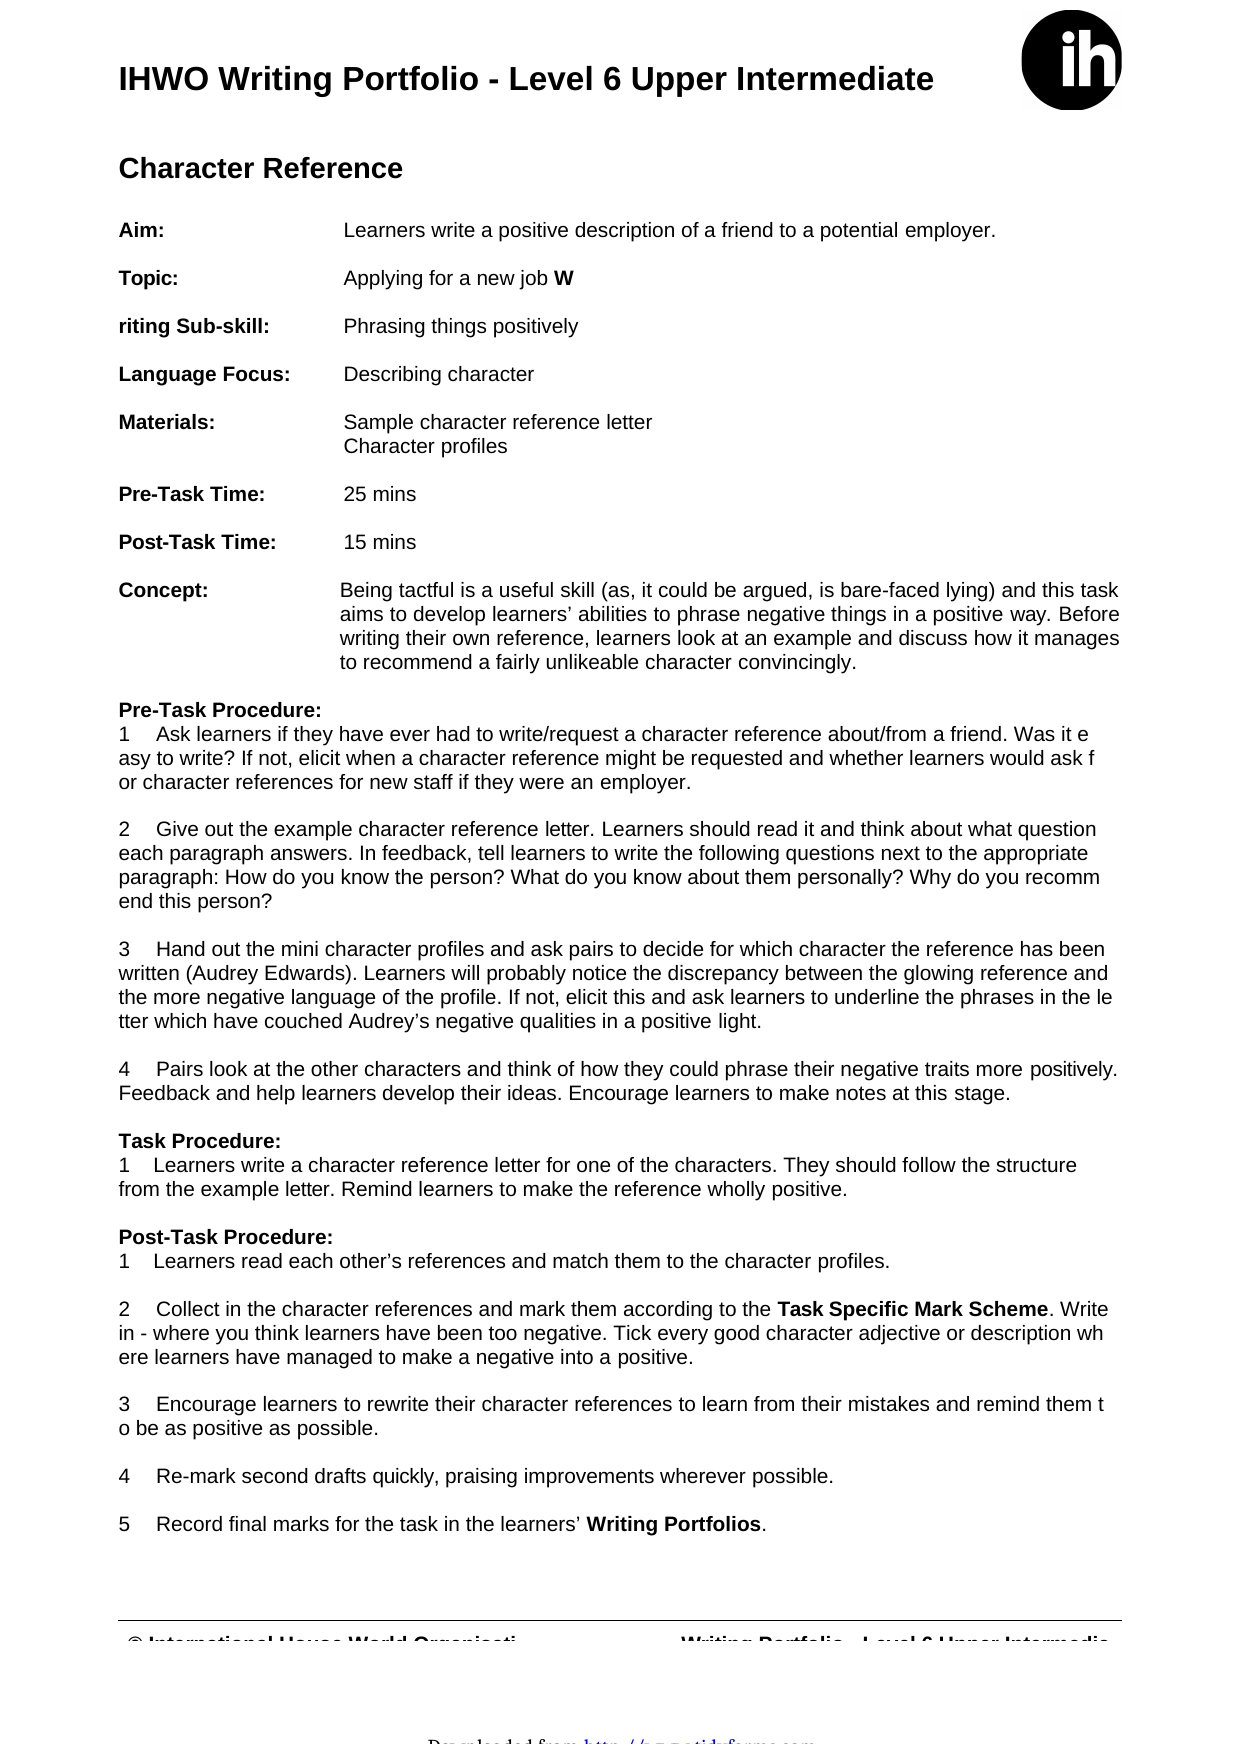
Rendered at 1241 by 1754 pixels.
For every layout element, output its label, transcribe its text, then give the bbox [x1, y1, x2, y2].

list Re-mark second drafts quickly, praising improvements wherever possible. [118, 1464, 1203, 1488]
text Materials: Sample character reference letter Character profiles [118, 410, 653, 458]
text 1 Learners write a character reference letter for one of the characters. They should follow the structure from the example letter. Remind learners to make the reference wholly positive. [118, 1153, 1083, 1201]
list Pairs look at the other characters and think of how they could phrase their negative traits more positively. Feedback and help learners develop their ideas. Encourage learners to make notes at this stage. [118, 1057, 1119, 1105]
text Topic: Applying for a new job Writing Sub-skill: Phrasing things positively Language Focus: Describing character [118, 266, 579, 386]
subtitle Post-Task Procedure: [118, 1224, 1203, 1248]
subtitle Pre-Task Procedure: [118, 698, 1203, 722]
list Encourage learners to rewrite their character references to learn from their mistakes and remind them to be as positive as possible. [118, 1392, 1114, 1440]
subtitle Task Procedure: [118, 1129, 1203, 1153]
text Aim: Learners write a positive description of a friend to a potential employer. [118, 218, 1203, 242]
list Learners read each other’s references and match them to the character profiles. [118, 1248, 1203, 1272]
list Give out the example character reference letter. Learners should read it and think about what question each paragraph answers. In feedback, tell learners to write the following questions next to the appropriate paragraph: How do you know the person? What do you know about them personally? Why do you recommend this person? [118, 817, 1102, 913]
list Ask learners if they have ever had to write/request a character reference about/from a friend. Was it easy to write? If not, elicit when a character reference might be requested and whether learners would ask for character references for new staff if they were an employer. [118, 722, 1101, 793]
subtitle Character Reference [118, 151, 1203, 185]
text Post-Task Time: 15 mins [118, 530, 1203, 554]
list Record final marks for the task in the learners’ Writing Portfolios. [118, 1512, 1203, 1536]
text Concept: Being tactful is a useful skill (as, it could be argued, is bare-faced lying) and this task aims to develop learners’ abilities to phrase negative things in a positive way. Before writing their own reference, learners look at an example and discuss how it manages to recommend a fairly unlikeable character convincingly. [118, 578, 1119, 673]
list Hand out the mini character profiles and ask pairs to decide for which character the reference has been written (Audrey Edwards). Learners will probably notice the discrepancy between the glowing reference and the more negative language of the profile. If not, elicit this and ask learners to underline the phrases in the letter which have couched Audrey’s negative qualities in a positive light. [118, 937, 1115, 1033]
picture [1021, 10, 1122, 110]
text Pre-Task Time: 25 mins [118, 482, 1203, 506]
list Collect in the character references and mark them according to the Task Specific Mark Scheme. Write in - where you think learners have been too negative. Tick every good character adjective or description where learners have managed to make a negative into a positive. [118, 1297, 1110, 1368]
